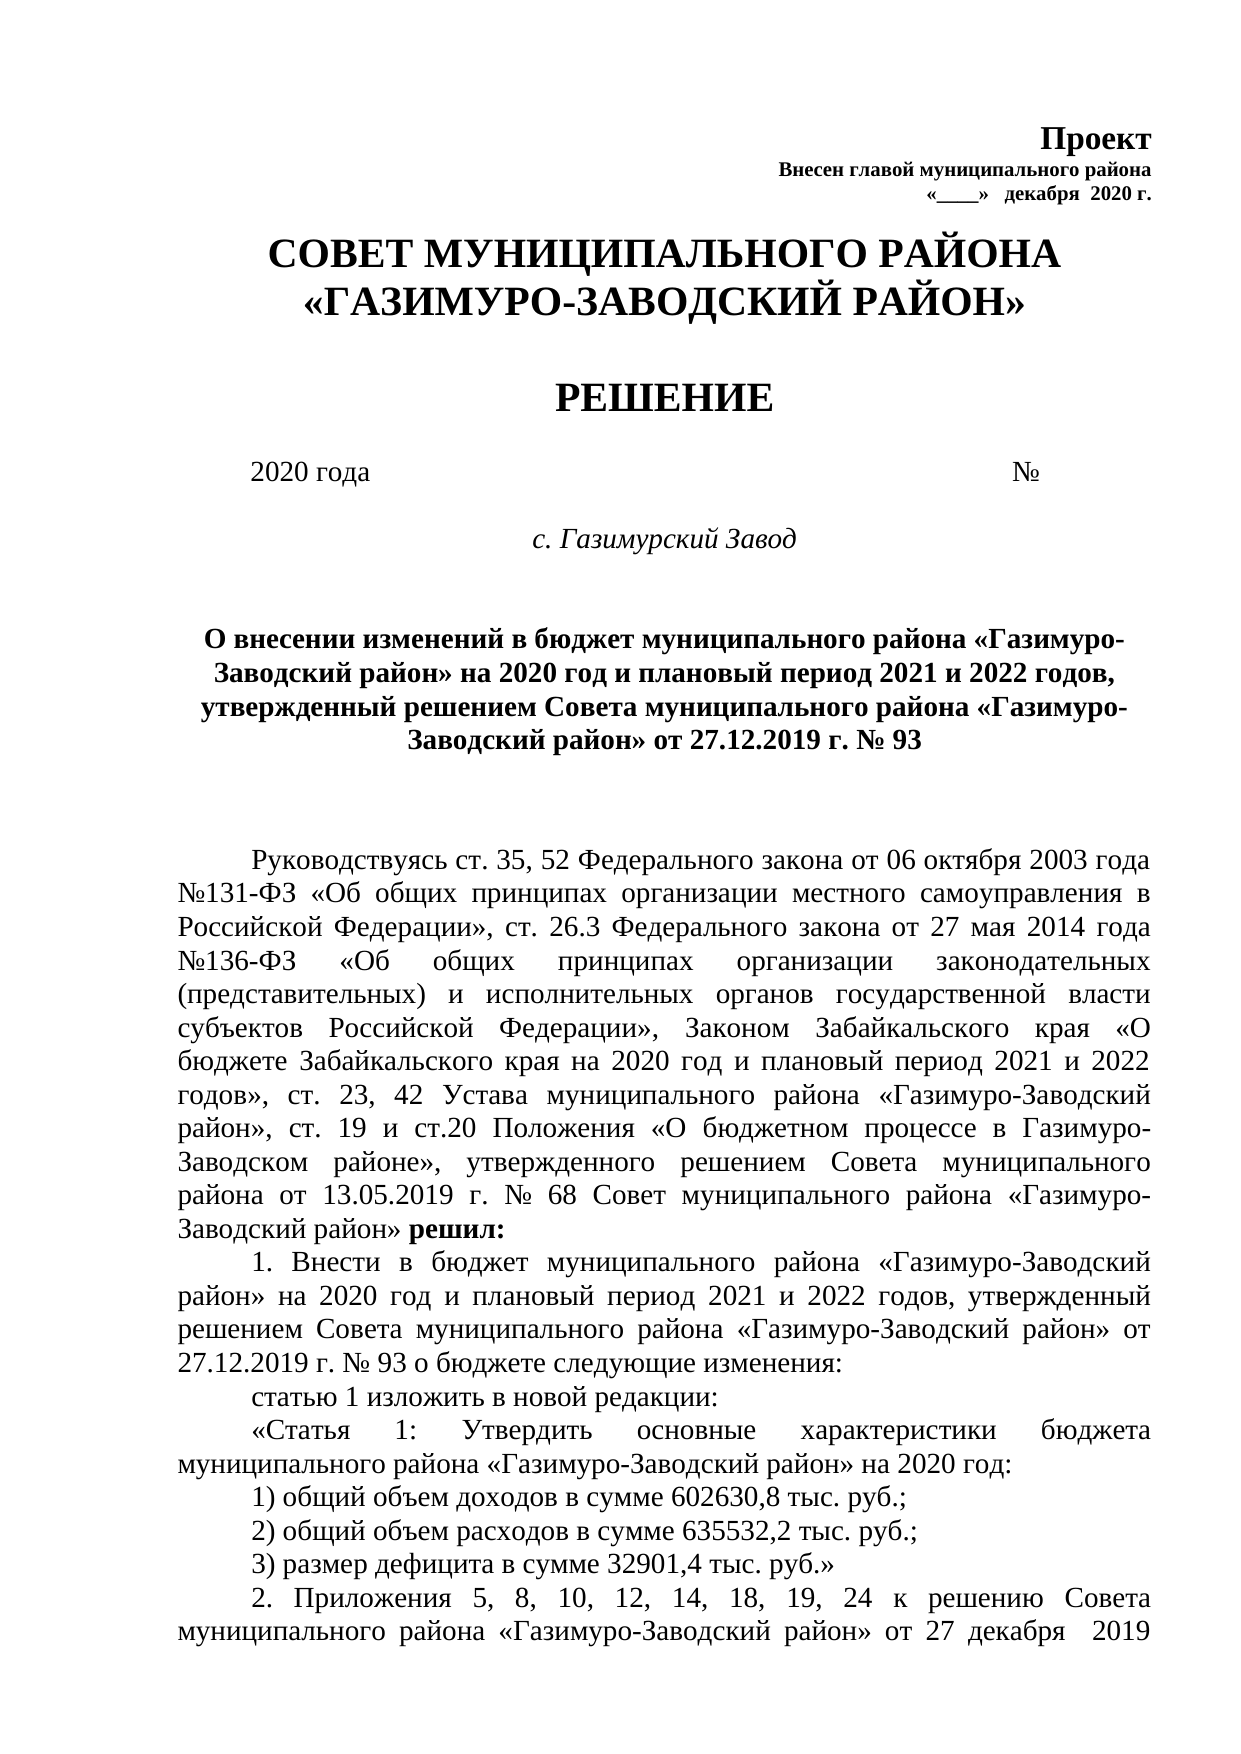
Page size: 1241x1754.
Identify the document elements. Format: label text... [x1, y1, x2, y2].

text СОВЕТ МУНИЦИПАЛЬНОГО РАЙОНА «ГАЗИМУРО-ЗАВОДСКИЙ РАЙОН» [177, 229, 1152, 324]
text Руководствуясь ст. 35, 52 Федерального закона от 06 октября 2003 года №131-ФЗ «Об общих принципах организации местного самоуправления в Российской Федерации», ст. 26.3 Федерального закона от 27 мая 2014 года №136-ФЗ «Об общих принципах организации законодательных (представительных) и исполнительных органов государственной власти субъектов Российской Федерации», Законом Забайкальского края «О бюджете Забайкальского края на 2020 год и плановый период 2021 и 2022 годов», ст. 23, 42 Устава муниципального района «Газимуро-Заводский район», ст. 19 и ст.20 Положения «О бюджетном процессе в Газимуро-Заводском районе», утвержденного решением Совета муниципального района от 13.05.2019 г. № 68 Совет муниципального района «Газимуро-Заводский район» решил: [177, 842, 1152, 1244]
text «____» декабря 2020 г. [177, 181, 1152, 204]
text статью 1 изложить в новой редакции: [177, 1379, 1152, 1412]
text 1) общий объем доходов в сумме 602630,8 тыс. руб.; [177, 1479, 1152, 1513]
text 3) размер дефицита в сумме 32901,4 тыс. руб.» [177, 1546, 1152, 1580]
text 2) общий объем расходов в сумме 635532,2 тыс. руб.; [177, 1513, 1152, 1546]
text «Статья 1: Утвердить основные характеристики бюджета муниципального района «Газимуро-Заводский район» на 2020 год: [177, 1412, 1152, 1479]
text 1. Внести в бюджет муниципального района «Газимуро-Заводский район» на 2020 год и плановый период 2021 и 2022 годов, утвержденный решением Совета муниципального района «Газимуро-Заводский район» от 27.12.2019 г. № 93 о бюджете следующие изменения: [177, 1244, 1152, 1379]
text Проект [177, 118, 1152, 156]
text 2020 года № [177, 454, 1152, 487]
text Внесен главой муниципального района [177, 156, 1152, 181]
text с. Газимурский Завод [177, 521, 1152, 554]
text РЕШЕНИЕ [177, 372, 1152, 420]
text О внесении изменений в бюджет муниципального района «Газимуро-Заводский район» на 2020 год и плановый период 2021 и 2022 годов, утвержденный решением Совета муниципального района «Газимуро-Заводский район» от 27.12.2019 г. № 93 [177, 622, 1152, 756]
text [177, 1580, 1152, 1647]
